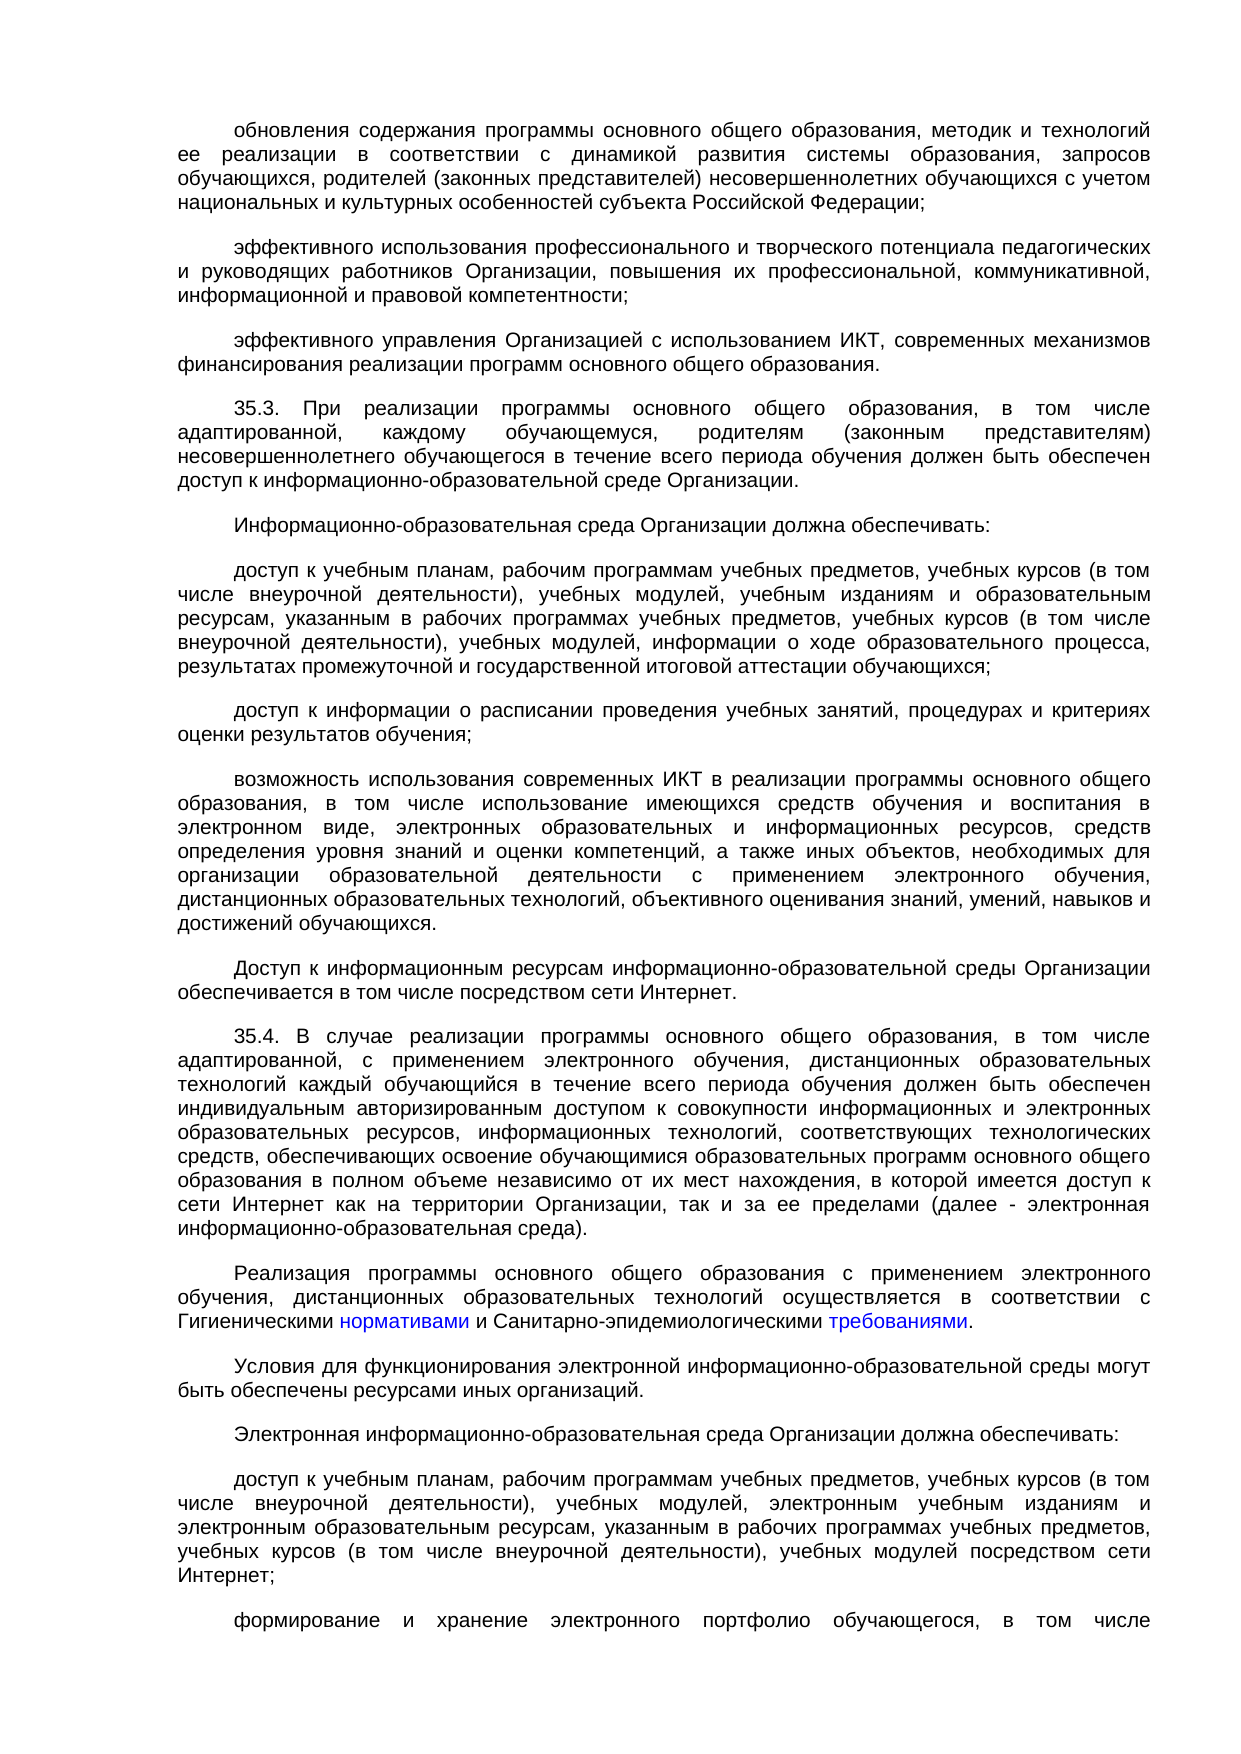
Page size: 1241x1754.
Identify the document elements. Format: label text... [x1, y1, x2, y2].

text Информационно-образовательная среда Организации должна обеспечивать: [177, 513, 1152, 537]
text доступ к учебным планам, рабочим программам учебных предметов, учебных курсов (в том числе внеурочной деятельности), учебных модулей, учебным изданиям и образовательным ресурсам, указанным в рабочих программах учебных предметов, учебных курсов (в том числе внеурочной деятельности), учебных модулей, информации о ходе образовательного процесса, результатах промежуточной и государственной итоговой аттестации обучающихся; [177, 558, 1152, 677]
text Реализация программы основного общего образования с применением электронного обучения, дистанционных образовательных технологий осуществляется в соответствии с Гигиеническими нормативами и Санитарно-эпидемиологическими требованиями. [177, 1261, 1152, 1333]
text 35.4. В случае реализации программы основного общего образования, в том числе адаптированной, с применением электронного обучения, дистанционных образовательных технологий каждый обучающийся в течение всего периода обучения должен быть обеспечен индивидуальным авторизированным доступом к совокупности информационных и электронных образовательных ресурсов, информационных технологий, соответствующих технологических средств, обеспечивающих освоение обучающимися образовательных программ основного общего образования в полном объеме независимо от их мест нахождения, в которой имеется доступ к сети Интернет как на территории Организации, так и за ее пределами (далее - электронная информационно-образовательная среда). [177, 1024, 1152, 1240]
text 35.3. При реализации программы основного общего образования, в том числе адаптированной, каждому обучающемуся, родителям (законным представителям) несовершеннолетнего обучающегося в течение всего периода обучения должен быть обеспечен доступ к информационно-образовательной среде Организации. [177, 396, 1152, 492]
text эффективного управления Организацией с использованием ИКТ, современных механизмов финансирования реализации программ основного общего образования. [177, 327, 1152, 375]
text Электронная информационно-образовательная среда Организации должна обеспечивать: [177, 1422, 1152, 1446]
text доступ к информации о расписании проведения учебных занятий, процедурах и критериях оценки результатов обучения; [177, 698, 1152, 746]
text эффективного использования профессионального и творческого потенциала педагогических и руководящих работников Организации, повышения их профессиональной, коммуникативной, информационной и правовой компетентности; [177, 235, 1152, 307]
text Доступ к информационным ресурсам информационно-образовательной среды Организации обеспечивается в том числе посредством сети Интернет. [177, 956, 1152, 1003]
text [177, 1608, 1152, 1632]
text обновления содержания программы основного общего образования, методик и технологий ее реализации в соответствии с динамикой развития системы образования, запросов обучающихся, родителей (законных представителей) несовершеннолетних обучающихся с учетом национальных и культурных особенностей субъекта Российской Федерации; [177, 118, 1152, 214]
text доступ к учебным планам, рабочим программам учебных предметов, учебных курсов (в том числе внеурочной деятельности), учебных модулей, электронным учебным изданиям и электронным образовательным ресурсам, указанным в рабочих программах учебных предметов, учебных курсов (в том числе внеурочной деятельности), учебных модулей посредством сети Интернет; [177, 1467, 1152, 1587]
text Условия для функционирования электронной информационно-образовательной среды могут быть обеспечены ресурсами иных организаций. [177, 1353, 1152, 1401]
text возможность использования современных ИКТ в реализации программы основного общего образования, в том числе использование имеющихся средств обучения и воспитания в электронном виде, электронных образовательных и информационных ресурсов, средств определения уровня знаний и оценки компетенций, а также иных объектов, необходимых для организации образовательной деятельности с применением электронного обучения, дистанционных образовательных технологий, объективного оценивания знаний, умений, навыков и достижений обучающихся. [177, 767, 1152, 935]
